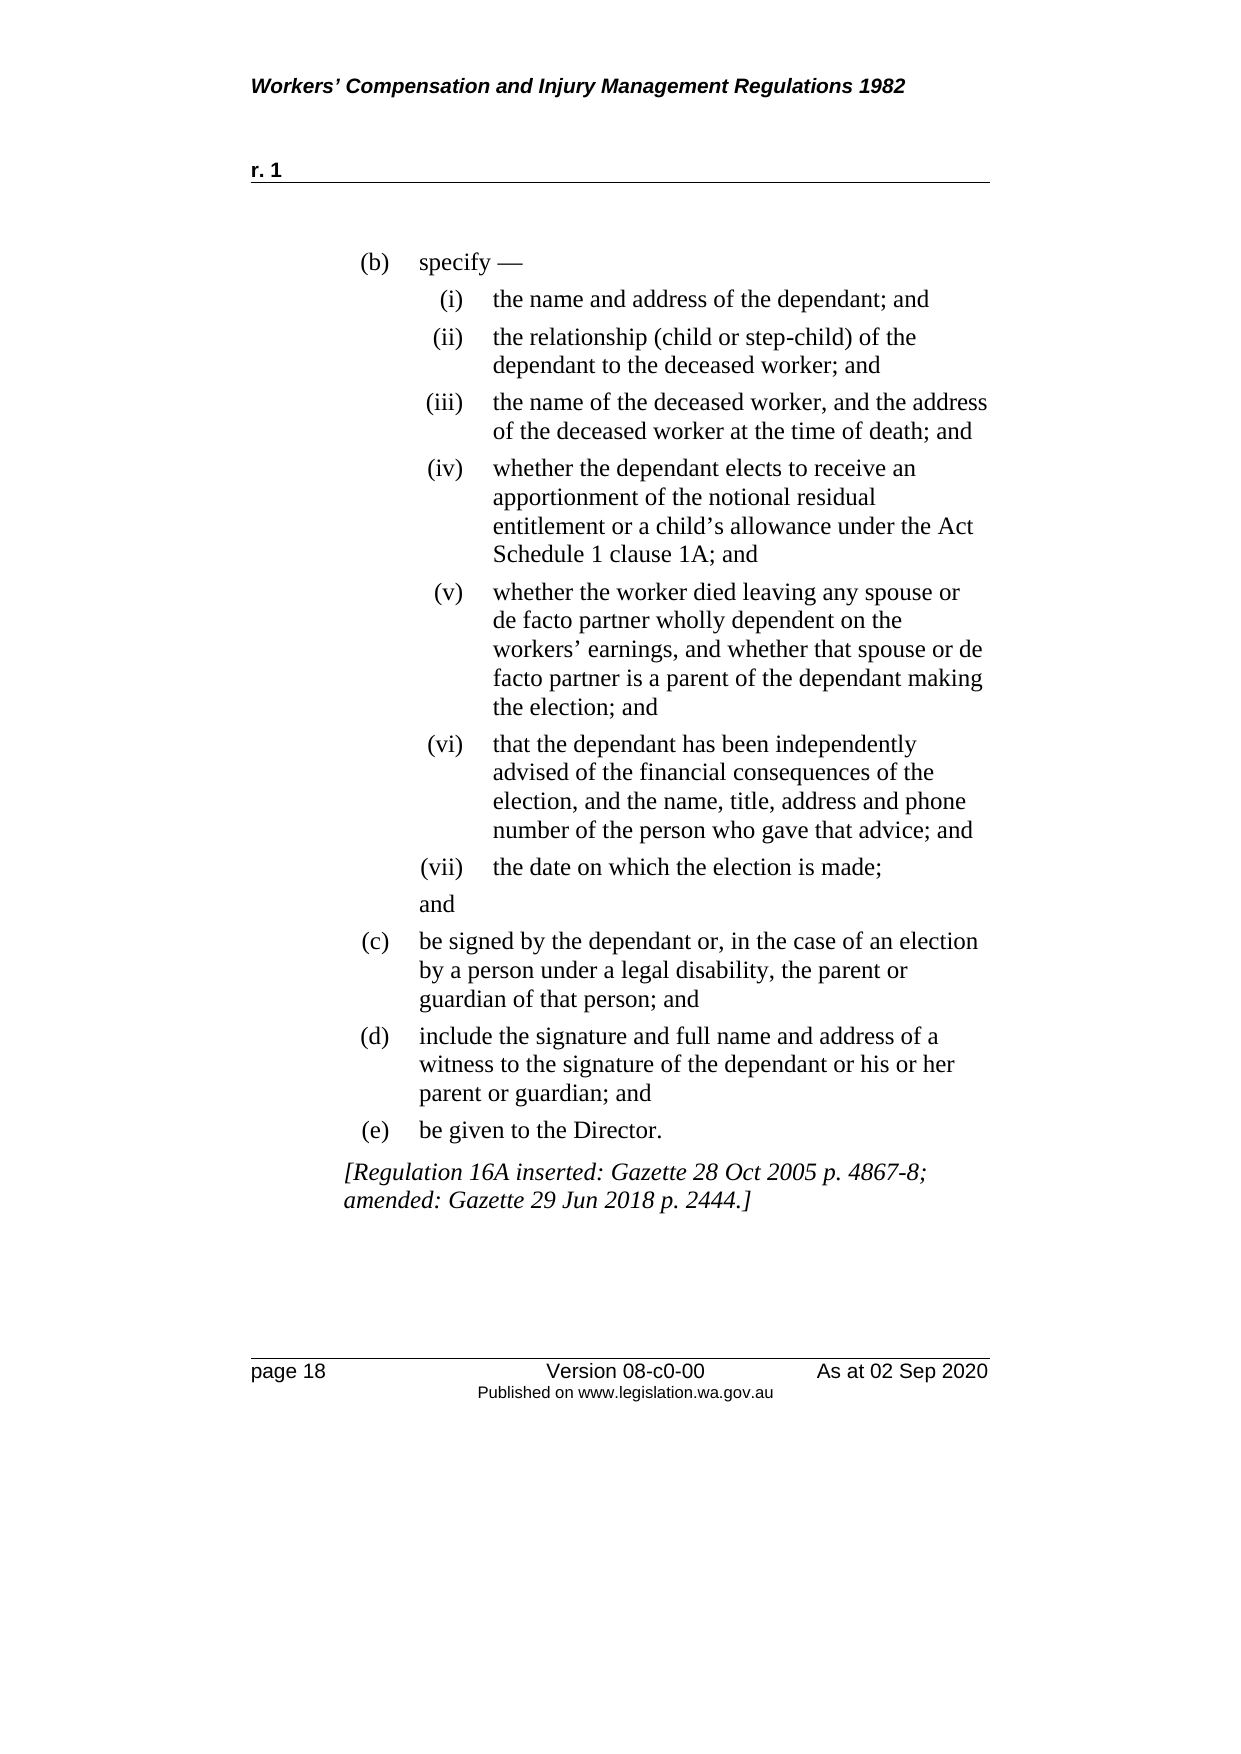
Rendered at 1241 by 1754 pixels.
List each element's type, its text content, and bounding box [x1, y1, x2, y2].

text (e) be given to the Director. [251, 1115, 990, 1144]
text (ii) the relationship (child or step-child) of the dependant to the deceased worker; and [251, 322, 990, 379]
text and [251, 889, 990, 918]
text (i) the name and address of the dependant; and [251, 284, 990, 313]
text (d) include the signature and full name and address of a witness to the signature of the dependant or his or her parent or guardian; and [251, 1021, 990, 1107]
text (iv) whether the dependant elects to receive an apportionment of the notional residual entitlement or a child’s allowance under the Act Schedule 1 clause 1A; and [251, 453, 990, 568]
text [Regulation 16A inserted: Gazette 28 Oct 2005 p. 4867-8; amended: Gazette 29 Jun 2018 p. 2444.] [251, 1157, 990, 1214]
text (v) whether the worker died leaving any spouse or de facto partner wholly dependent on the workers’ earnings, and whether that spouse or de facto partner is a parent of the dependant making the election; and [251, 577, 990, 720]
text (iii) the name of the deceased worker, and the address of the deceased worker at the time of death; and [251, 387, 990, 445]
text (c) be signed by the dependant or, in the case of an election by a person under a legal disability, the parent or guardian of that person; and [251, 926, 990, 1012]
text (vii) the date on which the election is made; [251, 852, 990, 881]
text (vi) that the dependant has been independently advised of the financial consequences of the election, and the name, title, address and phone number of the person who gave that advice; and [251, 729, 990, 844]
text (b) specify — [251, 247, 990, 276]
